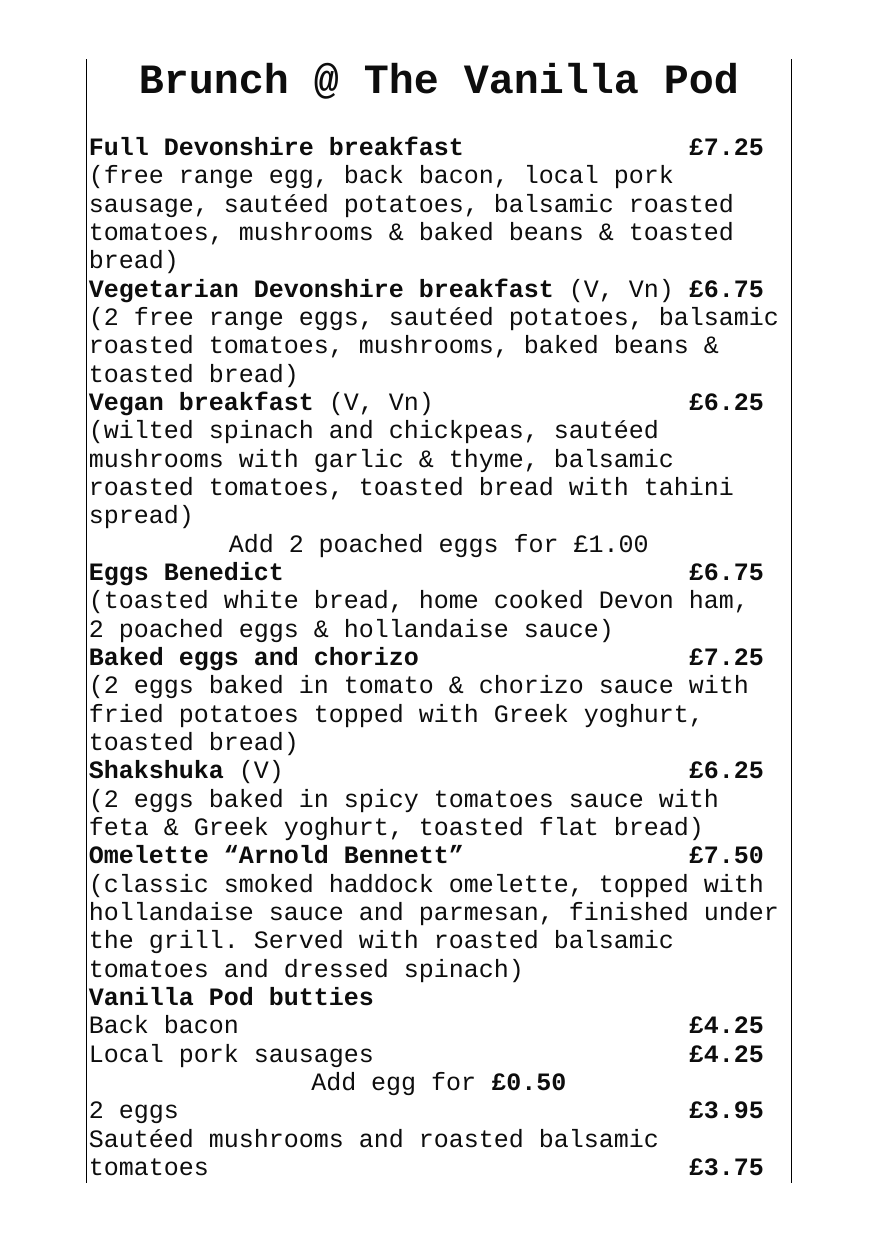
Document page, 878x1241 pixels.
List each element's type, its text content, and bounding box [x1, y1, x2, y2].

text Vanilla Pod butties [89, 984, 788, 1013]
text Add egg for £0.50 [89, 1069, 788, 1098]
text Add 2 poached eggs for £1.00 [89, 531, 788, 559]
text Vegetarian Devonshire breakfast (V, Vn) £6.75 [89, 276, 788, 304]
text (toasted white bread, home cooked Devon ham, 2 poached eggs & hollandaise sauce) [89, 588, 788, 644]
text (2 free range eggs, sautéed potatoes, balsamic roasted tomatoes, mushrooms, baked beans & toasted bread) [89, 304, 788, 389]
text (2 eggs baked in spicy tomatoes sauce with feta & Greek yoghurt, toasted flat bread) [89, 786, 788, 843]
text 2 eggs £3.95 [89, 1098, 788, 1126]
text Sautéed mushrooms and roasted balsamic tomatoes £3.75 [89, 1126, 788, 1183]
text Baked eggs and chorizo £7.25 [89, 644, 788, 673]
text Full Devonshire breakfast £7.25 [89, 134, 788, 163]
text Shakshuka (V) £6.25 [89, 758, 788, 786]
text Omelette “Arnold Bennett” £7.50 [89, 843, 788, 871]
text (free range egg, back bacon, local pork sausage, sautéed potatoes, balsamic roasted tomatoes, mushrooms & baked beans & toasted bread) [89, 163, 788, 276]
text (2 eggs baked in tomato & chorizo sauce with fried potatoes topped with Greek yoghurt, toasted bread) [89, 673, 788, 758]
text Back bacon £4.25 [89, 1013, 788, 1041]
text (wilted spinach and chickpeas, sautéed mushrooms with garlic & thyme, balsamic roasted tomatoes, toasted bread with tahini spread) [89, 418, 788, 531]
text (classic smoked haddock omelette, topped with hollandaise sauce and parmesan, finished under the grill. Served with roasted balsamic tomatoes and dressed spinach) [89, 871, 788, 984]
text Vegan breakfast (V, Vn) £6.25 [89, 389, 788, 418]
text Local pork sausages £4.25 [89, 1041, 788, 1069]
text Brunch @ The Vanilla Pod [89, 59, 788, 106]
text Eggs Benedict £6.75 [89, 559, 788, 588]
